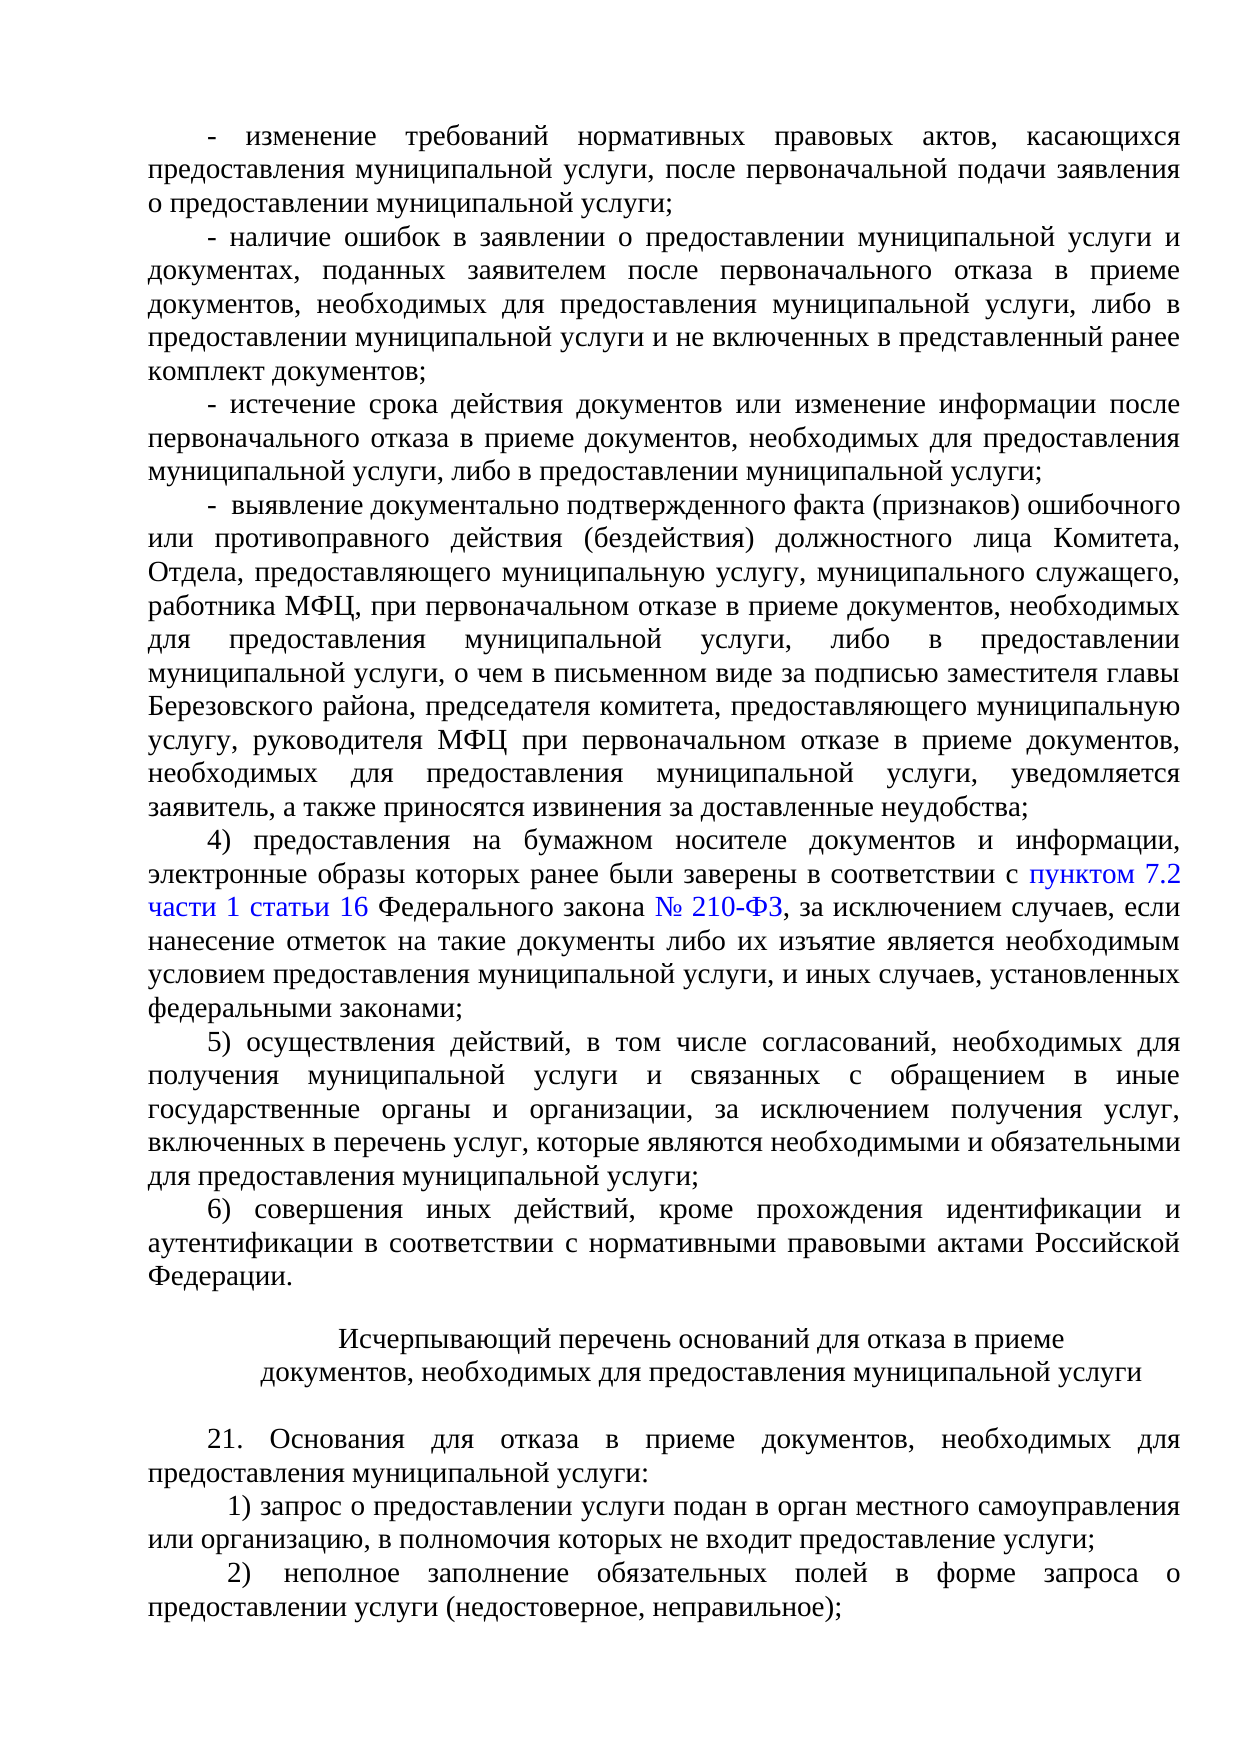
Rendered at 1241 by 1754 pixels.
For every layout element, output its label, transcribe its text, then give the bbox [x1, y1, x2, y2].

text 5) осуществления действий, в том числе согласований, необходимых для получения муниципальной услуги и связанных с обращением в иные государственные органы и организации, за исключением получения услуг, включенных в перечень услуг, которые являются необходимыми и обязательными для предоставления муниципальной услуги; [148, 1024, 1181, 1191]
text документов, необходимых для предоставления муниципальной услуги [148, 1354, 1181, 1388]
text - истечение срока действия документов или изменение информации после первоначального отказа в приеме документов, необходимых для предоставления муниципальной услуги, либо в предоставлении муниципальной услуги; [148, 386, 1181, 487]
text - выявление документально подтвержденного факта (признаков) ошибочного или противоправного действия (бездействия) должностного лица Комитета, Отдела, предоставляющего муниципальную услугу, муниципального служащего, работника МФЦ, при первоначальном отказе в приеме документов, необходимых для предоставления муниципальной услуги, либо в предоставлении муниципальной услуги, о чем в письменном виде за подписью заместителя главы Березовского района, председателя комитета, предоставляющего муниципальную услугу, руководителя МФЦ при первоначальном отказе в приеме документов, необходимых для предоставления муниципальной услуги, уведомляется заявитель, а также приносятся извинения за доставленные неудобства; [148, 487, 1181, 822]
text - наличие ошибок в заявлении о предоставлении муниципальной услуги и документах, поданных заявителем после первоначального отказа в приеме документов, необходимых для предоставления муниципальной услуги, либо в предоставлении муниципальной услуги и не включенных в представленный ранее комплект документов; [148, 219, 1181, 386]
list неполное заполнение обязательных полей в форме запроса о предоставлении услуги (недостоверное, неправильное); [148, 1556, 1181, 1623]
text 6) совершения иных действий, кроме прохождения идентификации и аутентификации в соответствии с нормативными правовыми актами Российской Федерации. [148, 1191, 1181, 1292]
text - изменение требований нормативных правовых актов, касающихся предоставления муниципальной услуги, после первоначальной подачи заявления о предоставлении муниципальной услуги; [148, 118, 1181, 219]
text 21. Основания для отказа в приеме документов, необходимых для предоставления муниципальной услуги: [148, 1421, 1181, 1488]
list запрос о предоставлении услуги подан в орган местного самоуправления или организацию, в полномочия которых не входит предоставление услуги; [148, 1488, 1181, 1556]
text 4) предоставления на бумажном носителе документов и информации, электронные образы которых ранее были заверены в соответствии с пунктом 7.2 части 1 статьи 16 Федерального закона № 210-ФЗ, за исключением случаев, если нанесение отметок на такие документы либо их изъятие является необходимым условием предоставления муниципальной услуги, и иных случаев, установленных федеральными законами; [148, 822, 1181, 1024]
text Исчерпывающий перечень оснований для отказа в приеме [148, 1321, 1181, 1354]
